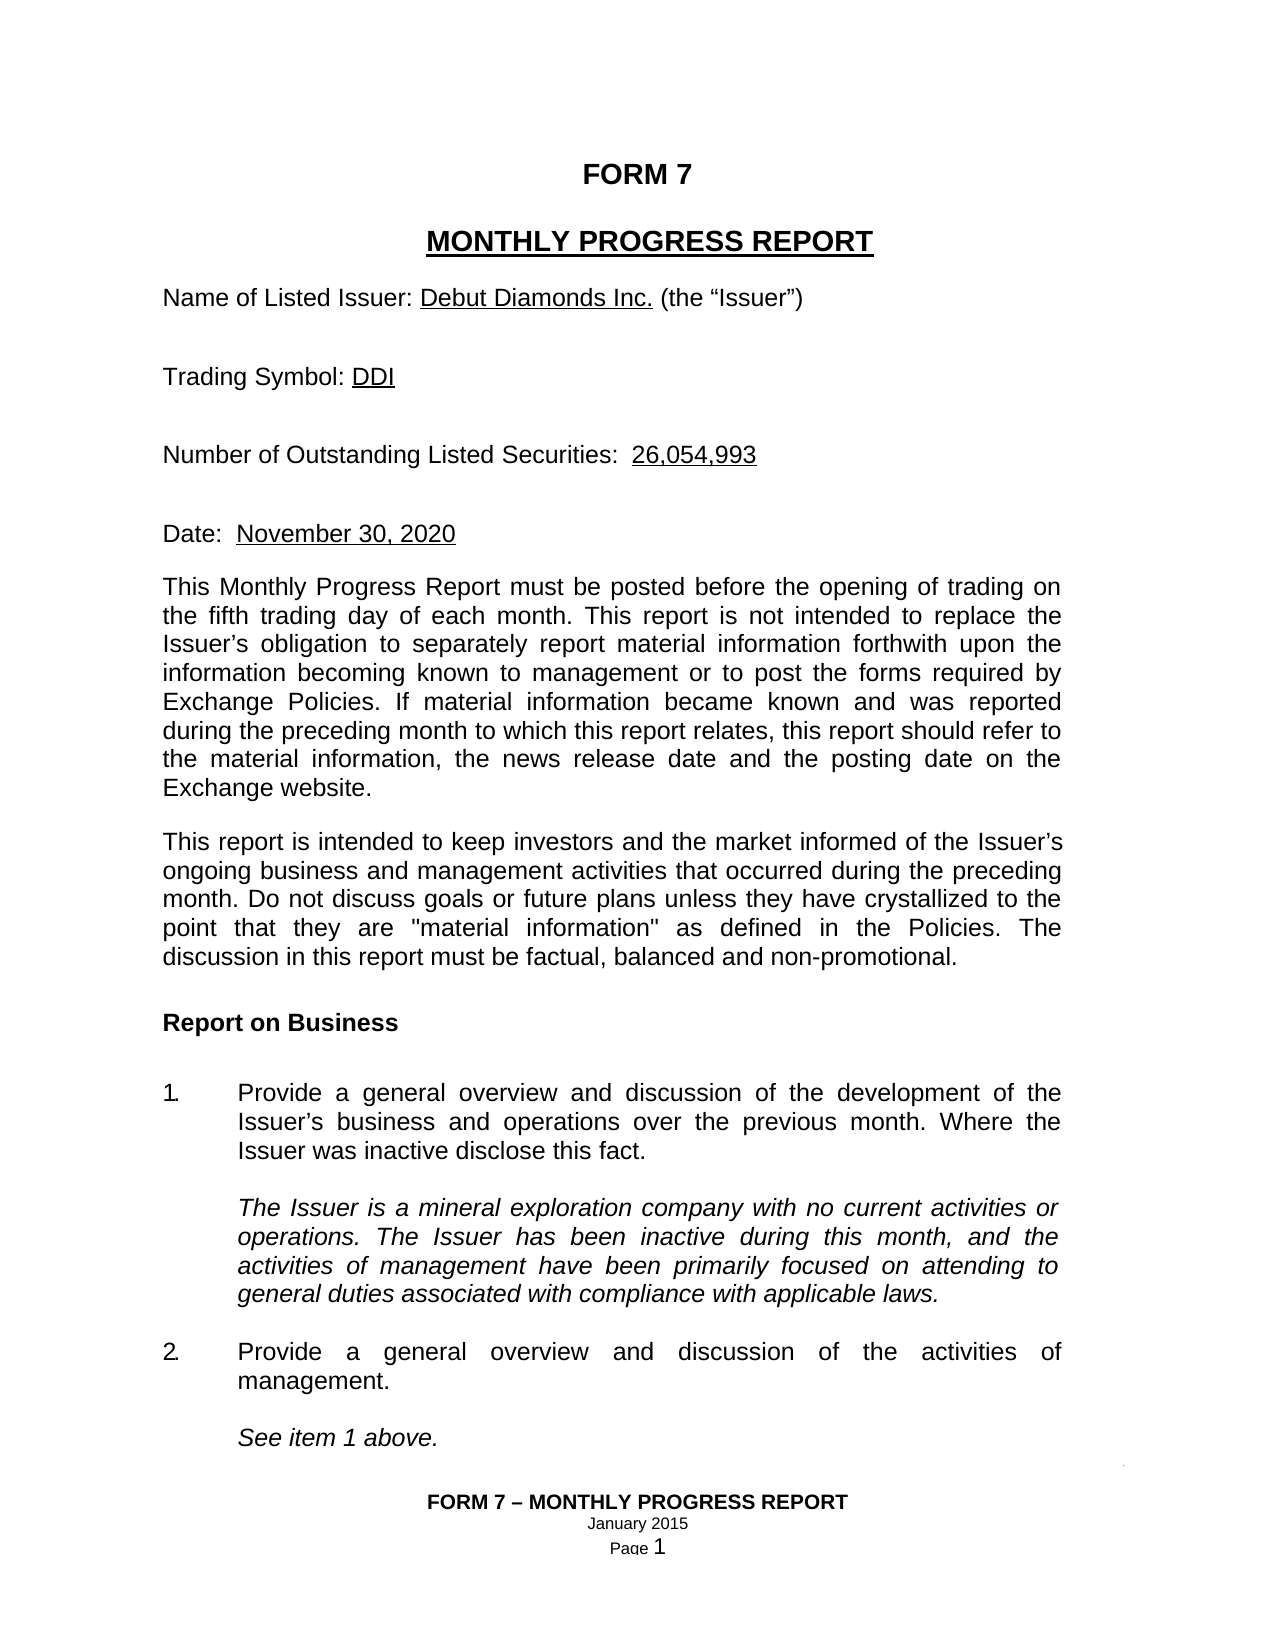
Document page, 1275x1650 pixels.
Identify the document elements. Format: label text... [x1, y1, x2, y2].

text Trading Symbol: DDI [162, 361, 1048, 390]
text Date: November 30, 2020 [162, 518, 1048, 547]
subtitle FORM 7 [150, 157, 1124, 191]
text This Monthly Progress Report must be posted before the opening of trading on the fifth trading day of each month. This report is not intended to replace the Issuer’s obligation to separately report material information forthwith upon the information becoming known to management or to post the forms required by Exchange Policies. If material information became known and was reported during the preceding month to which this report relates, this report should refer to the material information, the news release date and the posting date on the Exchange website. [162, 572, 1063, 802]
list Provide a general overview and discussion of the development of the Issuer’s business and operations over the previous month. Where the Issuer was inactive disclose this fact. [162, 1078, 1063, 1164]
text Number of Outstanding Listed Securities: 26,054,993 [162, 440, 1048, 469]
text This report is intended to keep investors and the market informed of the Issuer’s ongoing business and management activities that occurred during the preceding month. Do not discuss goals or future plans unless they have crystallized to the point that they are "material information" as defined in the Policies. The discussion in this report must be factual, balanced and non-promotional. [162, 827, 1063, 971]
list The Issuer is a mineral exploration company with no current activities or operations. The Issuer has been inactive during this month, and the activities of management have been primarily focused on attending to general duties associated with compliance with applicable laws. [237, 1193, 1063, 1308]
list Provide a general overview and discussion of the activities of management. [162, 1337, 1063, 1394]
list See item 1 above. [237, 1423, 1063, 1452]
text Name of Listed Issuer: Debut Diamonds Inc. (the “Issuer”) [162, 283, 1048, 312]
text MONTHLY PROGRESS REPORT [426, 224, 1125, 258]
subtitle Report on Business [162, 1008, 1125, 1037]
